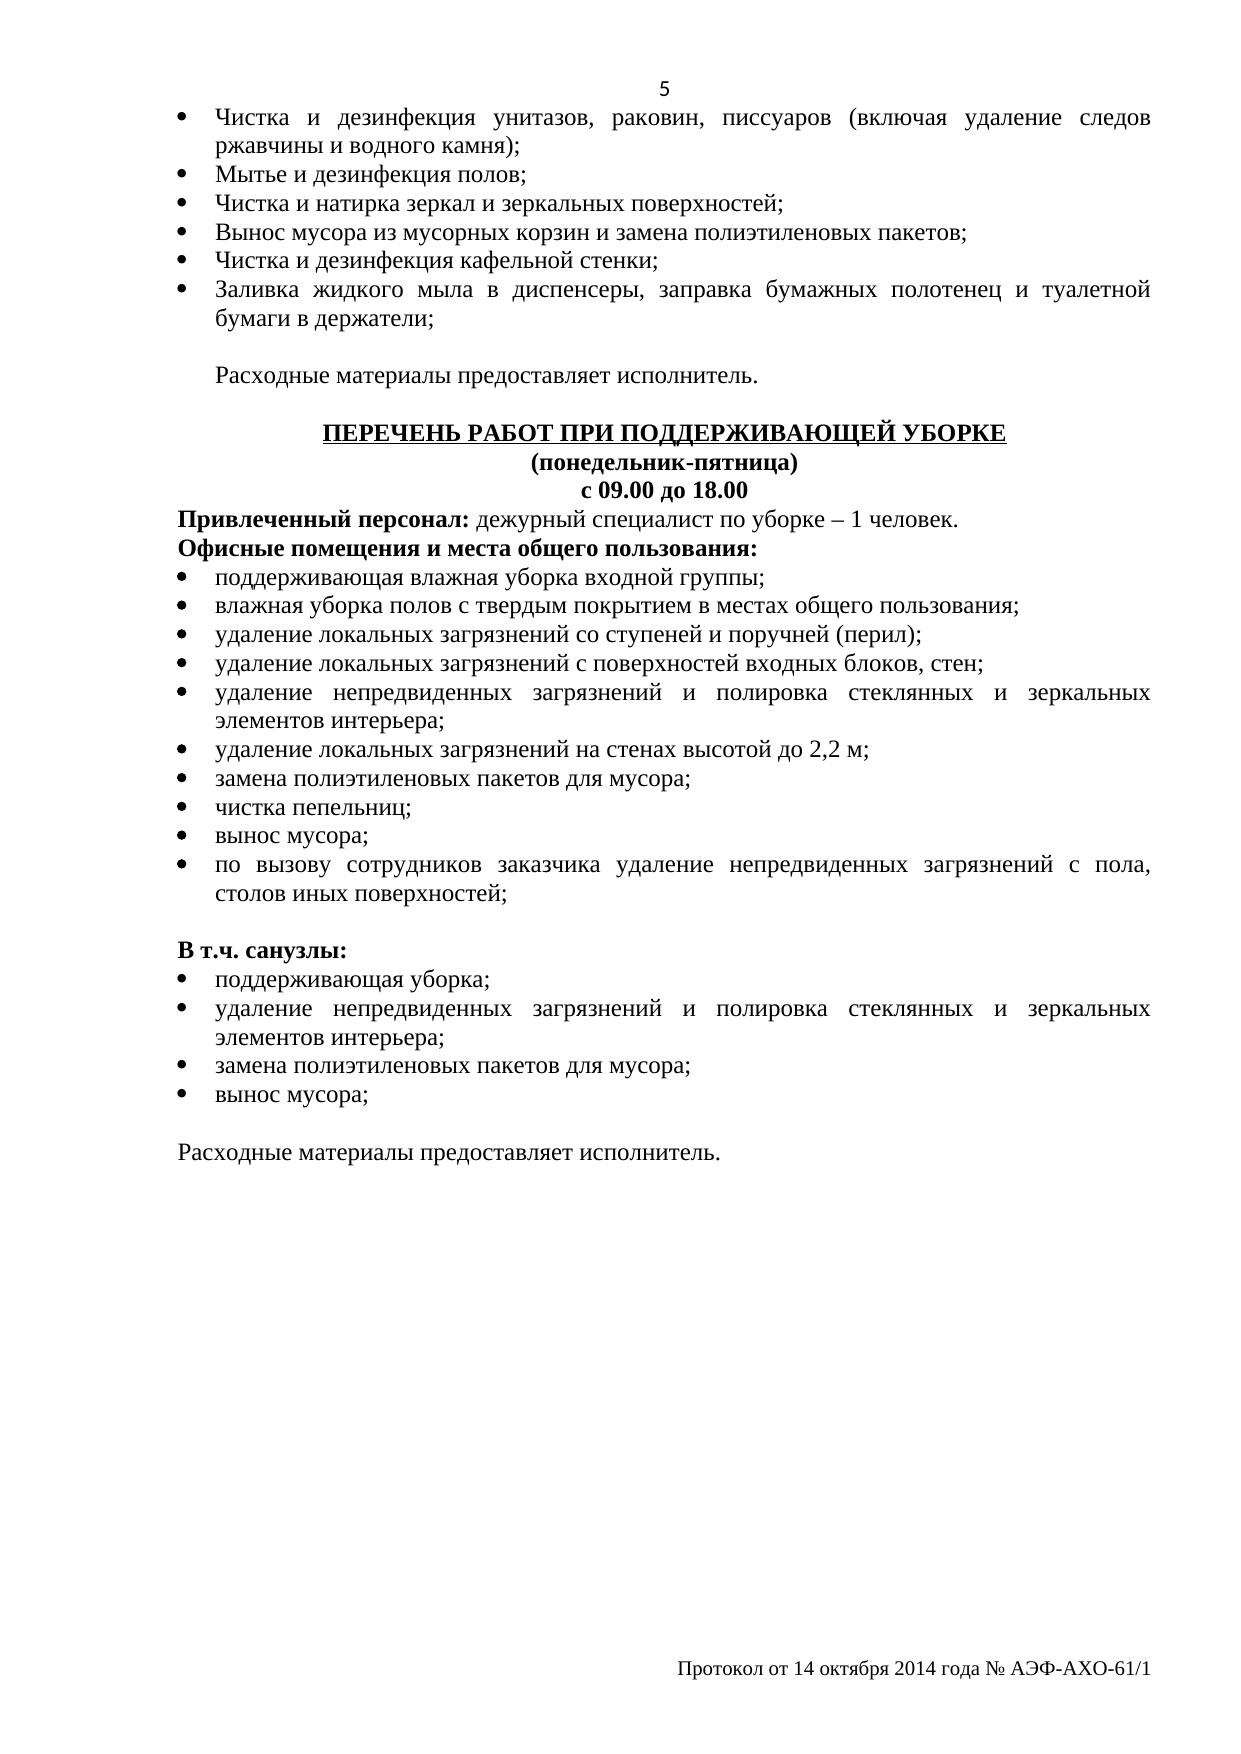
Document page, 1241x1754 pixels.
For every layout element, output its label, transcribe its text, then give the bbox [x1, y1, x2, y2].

list Чистка и дезинфекция кафельной стенки; [177, 246, 1152, 274]
list чистка пепельниц; [177, 792, 1152, 821]
list вынос мусора; [177, 1079, 1152, 1108]
text с 09.00 до 18.00 [177, 476, 1152, 504]
text ПЕРЕЧЕНЬ РАБОТ ПРИ ПОДДЕРЖИВАЮЩЕЙ УБОРКЕ [177, 418, 1152, 447]
list замена полиэтиленовых пакетов для мусора; [177, 763, 1152, 792]
list поддерживающая влажная уборка входной группы; [177, 562, 1152, 591]
list Чистка и дезинфекция унитазов, раковин, писсуаров (включая удаление следов ржавчины и водного камня); [177, 102, 1152, 159]
list поддерживающая уборка; [177, 964, 1152, 993]
text В т.ч. санузлы: [177, 936, 1152, 964]
list Заливка жидкого мыла в диспенсеры, заправка бумажных полотенец и туалетной бумаги в держатели; [177, 274, 1152, 332]
text Расходные материалы предоставляет исполнитель. [215, 361, 1152, 389]
list Чистка и натирка зеркал и зеркальных поверхностей; [177, 188, 1152, 217]
text Привлеченный персонал: дежурный специалист по уборке – 1 человек. [177, 504, 1152, 533]
list Мытье и дезинфекция полов; [177, 159, 1152, 188]
list влажная уборка полов с твердым покрытием в местах общего пользования; [177, 591, 1152, 619]
list удаление локальных загрязнений на стенах высотой до 2,2 м; [177, 734, 1152, 763]
list по вызову сотрудников заказчика удаление непредвиденных загрязнений с пола, столов иных поверхностей; [177, 849, 1152, 907]
text Расходные материалы предоставляет исполнитель. [177, 1137, 1152, 1166]
list замена полиэтиленовых пакетов для мусора; [177, 1051, 1152, 1079]
text (понедельник-пятница) [177, 447, 1152, 476]
list вынос мусора; [177, 821, 1152, 849]
list удаление локальных загрязнений с поверхностей входных блоков, стен; [177, 648, 1152, 677]
list удаление непредвиденных загрязнений и полировка стеклянных и зеркальных элементов интерьера; [177, 993, 1152, 1051]
text Офисные помещения и места общего пользования: [177, 533, 1152, 562]
list удаление непредвиденных загрязнений и полировка стеклянных и зеркальных элементов интерьера; [177, 677, 1152, 734]
list удаление локальных загрязнений со ступеней и поручней (перил); [177, 619, 1152, 648]
list Вынос мусора из мусорных корзин и замена полиэтиленовых пакетов; [177, 217, 1152, 246]
